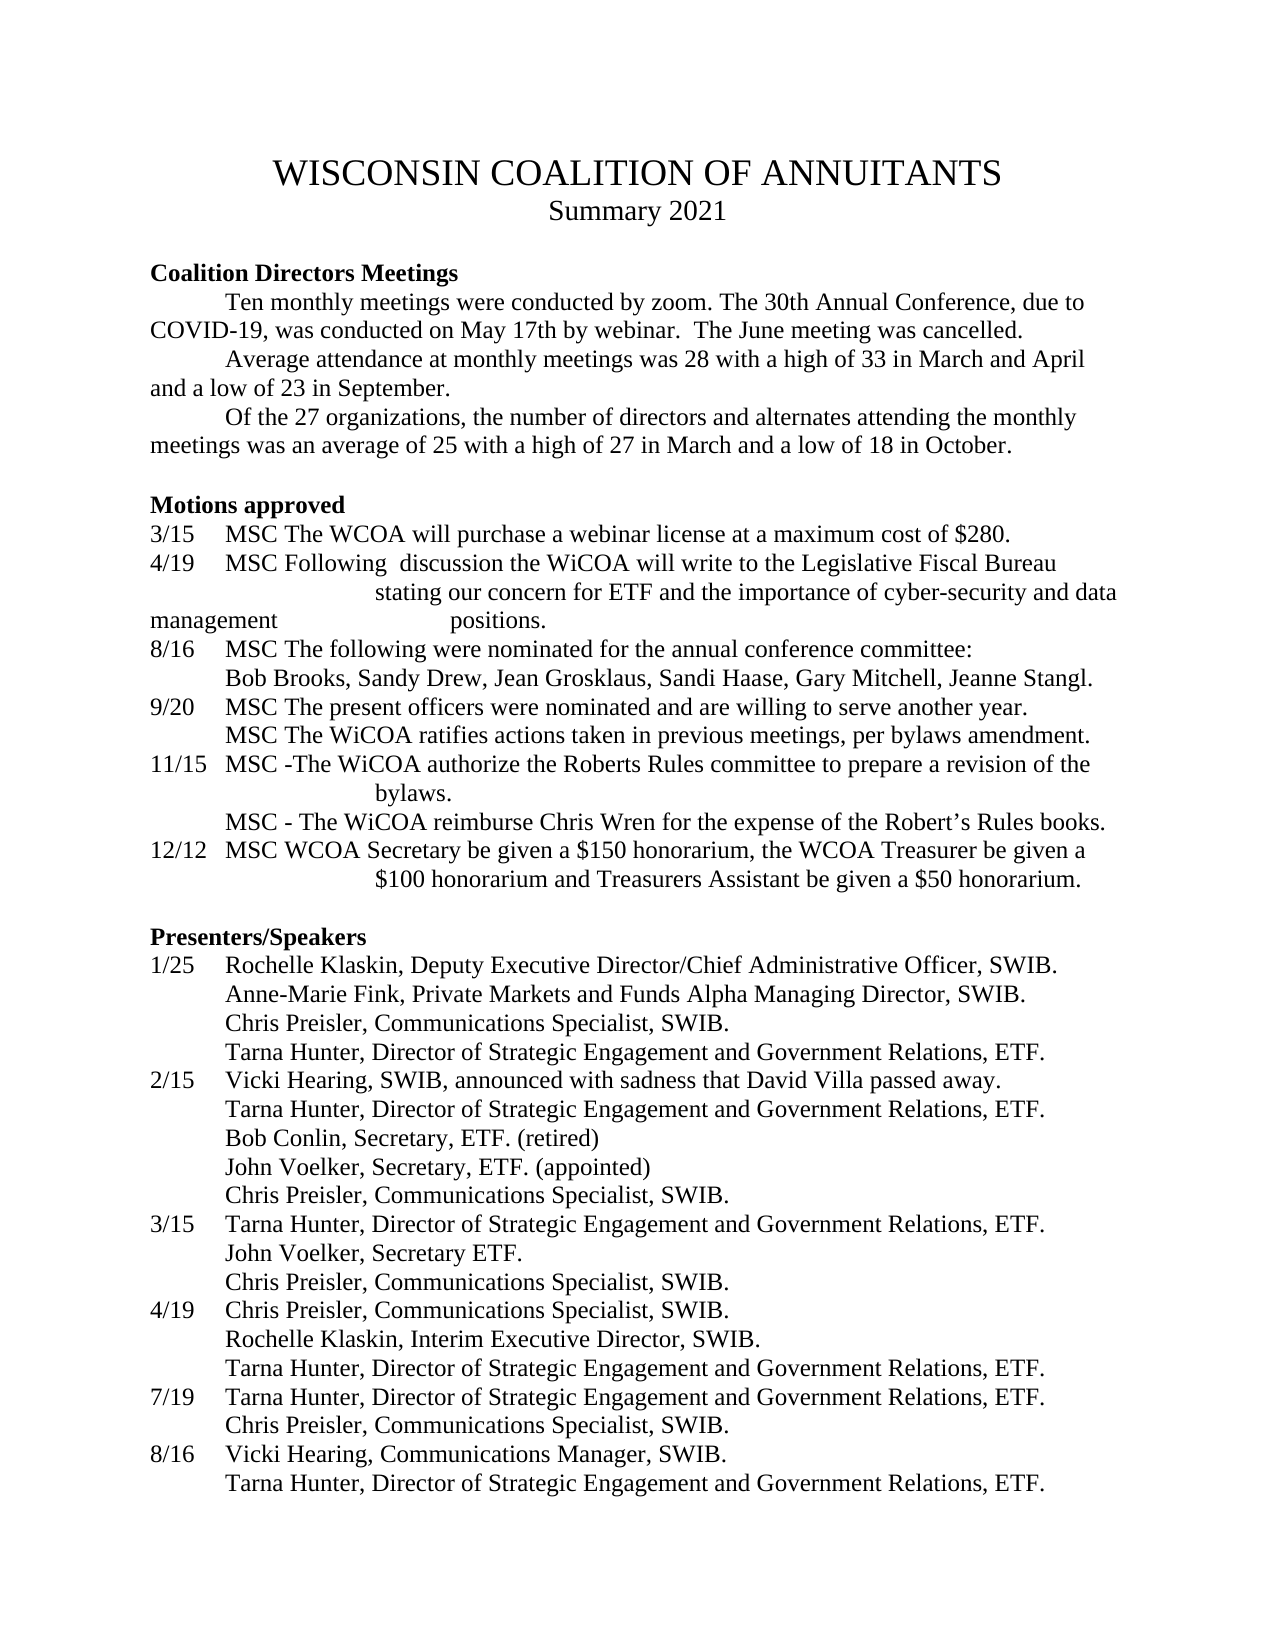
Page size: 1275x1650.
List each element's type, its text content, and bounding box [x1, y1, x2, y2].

text Ten monthly meetings were conducted by zoom. The 30th Annual Conference, due to COVID-19, was conducted on May 17th by webinar. The June meeting was cancelled. [150, 287, 1125, 344]
text 3/15 Tarna Hunter, Director of Strategic Engagement and Government Relations, ETF. [150, 1209, 1125, 1238]
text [150, 1468, 1125, 1497]
text 11/15 MSC -The WiCOA authorize the Roberts Rules committee to prepare a revision of the bylaws. [150, 749, 1125, 807]
text 8/16 MSC The following were nominated for the annual conference committee: [150, 634, 1125, 663]
text 12/12 MSC WCOA Secretary be given a $150 honorarium, the WCOA Treasurer be given a $100 honorarium and Treasurers Assistant be given a $50 honorarium. [150, 835, 1125, 893]
text 9/20 MSC The present officers were nominated and are willing to serve another year. [150, 692, 1125, 720]
text Bob Brooks, Sandy Drew, Jean Grosklaus, Sandi Haase, Gary Mitchell, Jeanne Stangl. [150, 663, 1125, 692]
text Tarna Hunter, Director of Strategic Engagement and Government Relations, ETF. [150, 1094, 1125, 1123]
text Chris Preisler, Communications Specialist, SWIB. [150, 1008, 1125, 1037]
text MSC - The WiCOA reimburse Chris Wren for the expense of the Robert’s Rules books. [150, 807, 1125, 835]
text Of the 27 organizations, the number of directors and alternates attending the monthly meetings was an average of 25 with a high of 27 in March and a low of 18 in October. [150, 402, 1125, 459]
text Average attendance at monthly meetings was 28 with a high of 33 in March and April and a low of 23 in September. [150, 344, 1125, 402]
text Tarna Hunter, Director of Strategic Engagement and Government Relations, ETF. [150, 1353, 1125, 1382]
text 4/19 MSC Following discussion the WiCOA will write to the Legislative Fiscal Bureau stating our concern for ETF and the importance of cyber-security and data management positions. [150, 548, 1125, 634]
text Summary 2021 [150, 193, 1125, 227]
text Tarna Hunter, Director of Strategic Engagement and Government Relations, ETF. [150, 1037, 1125, 1065]
text 3/15 MSC The WCOA will purchase a webinar license at a maximum cost of $280. [150, 519, 1125, 548]
text John Voelker, Secretary, ETF. (appointed) [150, 1152, 1125, 1180]
text Coalition Directors Meetings [150, 258, 1125, 287]
text John Voelker, Secretary ETF. [150, 1238, 1125, 1267]
text Motions approved [150, 490, 1125, 519]
text WISCONSIN COALITION OF ANNUITANTS [150, 150, 1125, 193]
text Chris Preisler, Communications Specialist, SWIB. [150, 1267, 1125, 1295]
text 4/19 Chris Preisler, Communications Specialist, SWIB. [150, 1295, 1125, 1324]
text MSC The WiCOA ratifies actions taken in previous meetings, per bylaws amendment. [150, 720, 1125, 749]
text Anne-Marie Fink, Private Markets and Funds Alpha Managing Director, SWIB. [150, 979, 1125, 1008]
text Presenters/Speakers [150, 922, 1125, 950]
text 7/19 Tarna Hunter, Director of Strategic Engagement and Government Relations, ETF. [150, 1382, 1125, 1410]
text 2/15 Vicki Hearing, SWIB, announced with sadness that David Villa passed away. [150, 1065, 1125, 1094]
text 8/16 Vicki Hearing, Communications Manager, SWIB. [150, 1439, 1125, 1468]
text Bob Conlin, Secretary, ETF. (retired) [150, 1123, 1125, 1152]
text 1/25 Rochelle Klaskin, Deputy Executive Director/Chief Administrative Officer, SWIB. [150, 950, 1125, 979]
text Chris Preisler, Communications Specialist, SWIB. [150, 1410, 1125, 1439]
text Rochelle Klaskin, Interim Executive Director, SWIB. [150, 1324, 1125, 1353]
text Chris Preisler, Communications Specialist, SWIB. [150, 1180, 1125, 1209]
